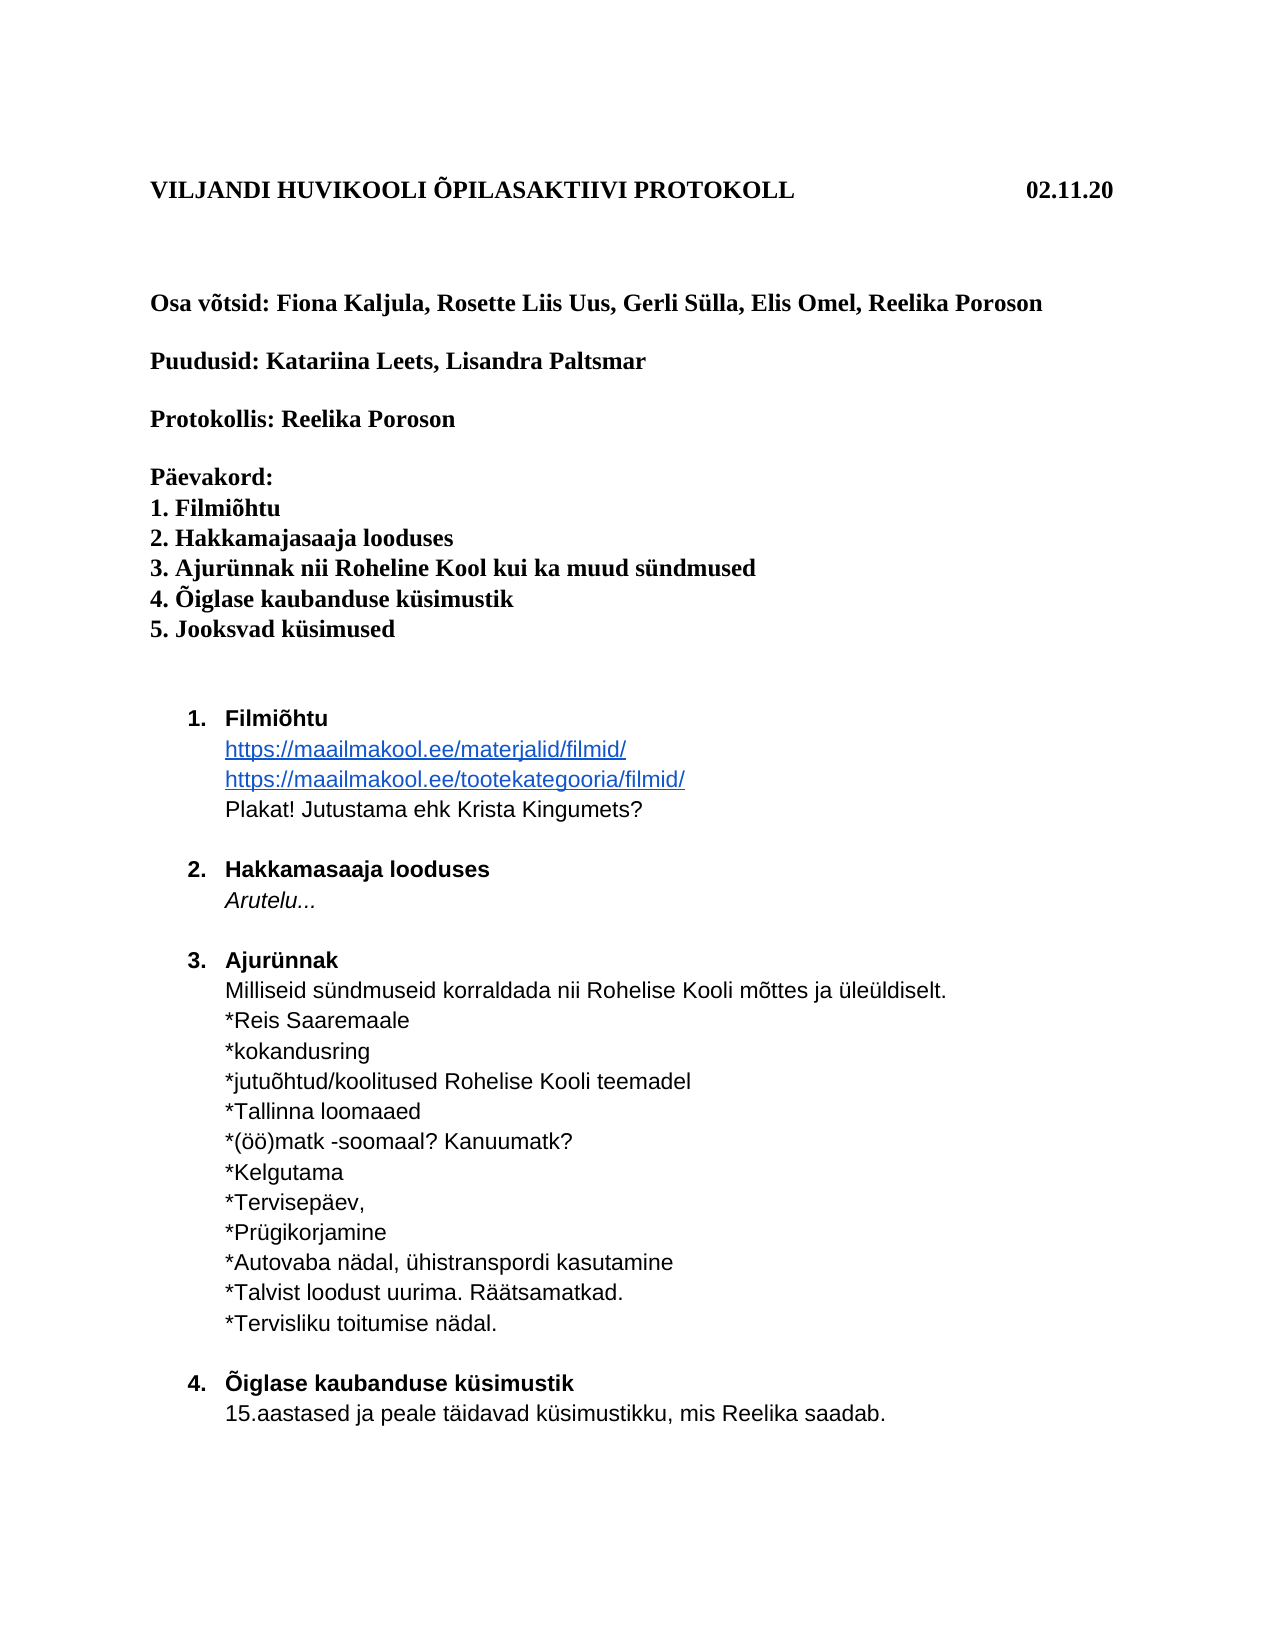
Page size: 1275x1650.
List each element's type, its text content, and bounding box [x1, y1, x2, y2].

text Protokollis: Reelika Poroson [150, 404, 1125, 433]
text Päevakord: [150, 462, 1125, 491]
list Ajurünnak [187, 947, 1125, 973]
list Hakkamasaaja looduses [187, 856, 1125, 883]
text Osa võtsid: Fiona Kaljula, Rosette Liis Uus, Gerli Sülla, Elis Omel, Reelika Poroson [150, 288, 1125, 317]
text *Kelgutama *Tervisepäev, *Prügikorjamine *Autovaba nädal, ühistranspordi kasutamine *Talvist loodust uurima. Räätsamatkad. *Tervisliku toitumise nädal. [225, 1158, 1125, 1336]
text VILJANDI HUVIKOOLI ÕPILASAKTIIVI PROTOKOLL 02.11.20 [150, 175, 1125, 204]
list Filmiõhtu https://maailmakool.ee/materjalid/filmid/ https://maailmakool.ee/tootekategooria/filmid/ Plakat! Jutustama ehk Krista Kingumets? [187, 705, 1125, 822]
text *(öö)matk -soomaal? Kanuumatk? [225, 1128, 1125, 1155]
text 1. Filmiõhtu 2. Hakkamajasaaja looduses 3. Ajurünnak nii Roheline Kool kui ka muud sündmused 4. Õiglase kaubanduse küsimustik [150, 493, 1125, 613]
list Õiglase kaubanduse küsimustik [187, 1370, 1125, 1396]
text Puudusid: Katariina Leets, Lisandra Paltsmar [150, 346, 1125, 375]
text Milliseid sündmuseid korraldada nii Rohelise Kooli mõttes ja üleüldiselt. [225, 977, 1125, 1004]
text Arutelu... [150, 887, 1125, 943]
text *Reis Saaremaale *kokandusring *jutuõhtud/koolitused Rohelise Kooli teemadel *Tallinna loomaaed [225, 1007, 1125, 1124]
text 5. Jooksvad küsimused [150, 614, 1125, 643]
text 15.aastased ja peale täidavad küsimustikku, mis Reelika saadab. [225, 1400, 1125, 1427]
